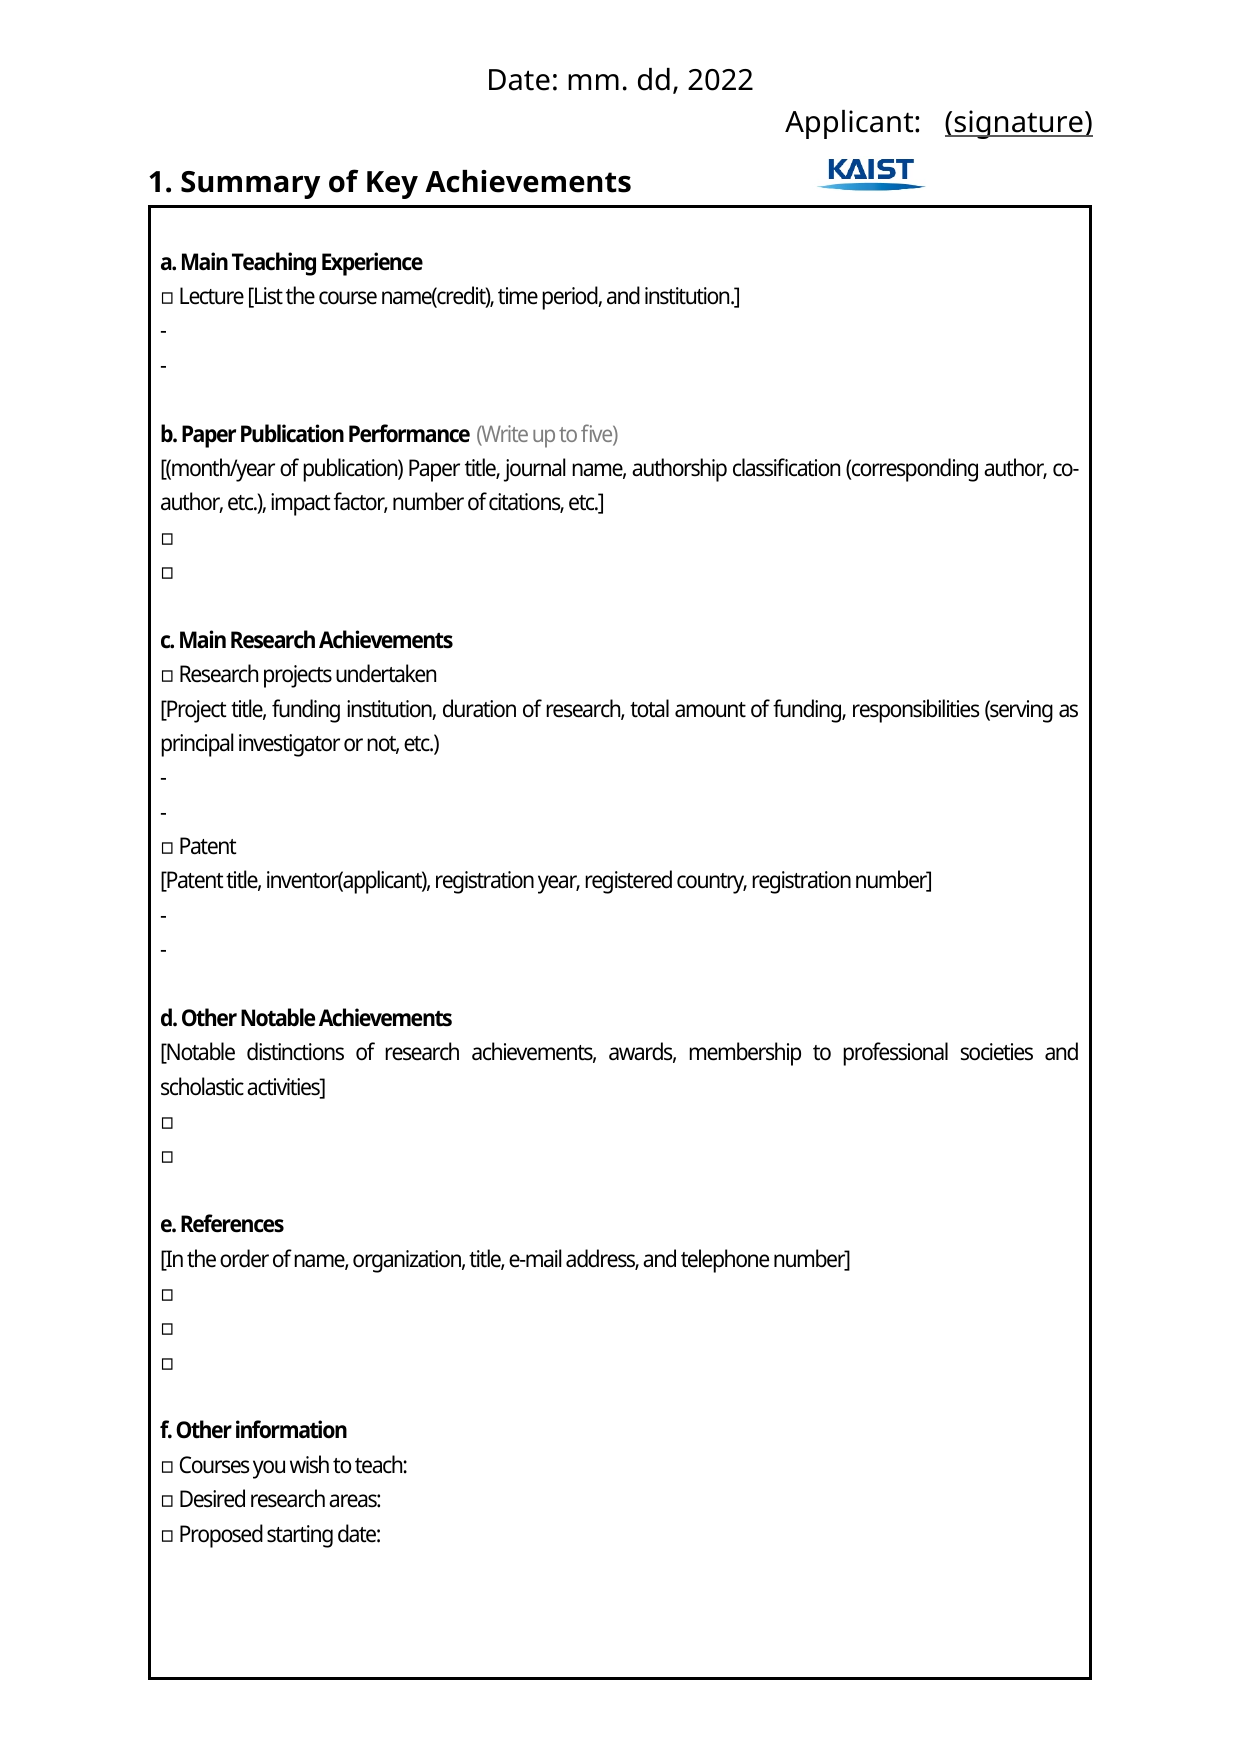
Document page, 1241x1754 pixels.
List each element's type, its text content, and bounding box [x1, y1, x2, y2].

picture [806, 156, 936, 193]
text Applicant: (signature) [148, 102, 1092, 141]
text Date: mm. dd, 2022 [148, 59, 1092, 99]
table_header a. Main Teaching Experience ▫ Lecture [List the course name(credit), time period, and institution.] - - b. Paper Publication Performance (Write up to five) [(month/year of publication) Paper title, journal name, authorship classification (corresponding author, co-author, etc.), impact factor, number of citations, etc.] ▫ ▫ c. Main Research Achievements ▫ Research projects undertaken [Project title, funding institution, duration of research, total amount of funding, responsibilities (serving as principal investigator or not, etc.) - - ▫ Patent [Patent title, inventor(applicant), registration year, registered country, registration number] - - d. Other Notable Achievements [Notable distinctions of research achievements, awards, membership to professional societies and scholastic activities] ▫ ▫ e. References [In the order of name, organization, title, e-mail address, and telephone number] ▫ ▫ ▫ f. Other information ▫ Courses you wish to teach: ▫ Desired research areas: ▫ Proposed starting date: [151, 208, 1089, 1677]
text 1. Summary of Key Achievements [148, 157, 1092, 201]
